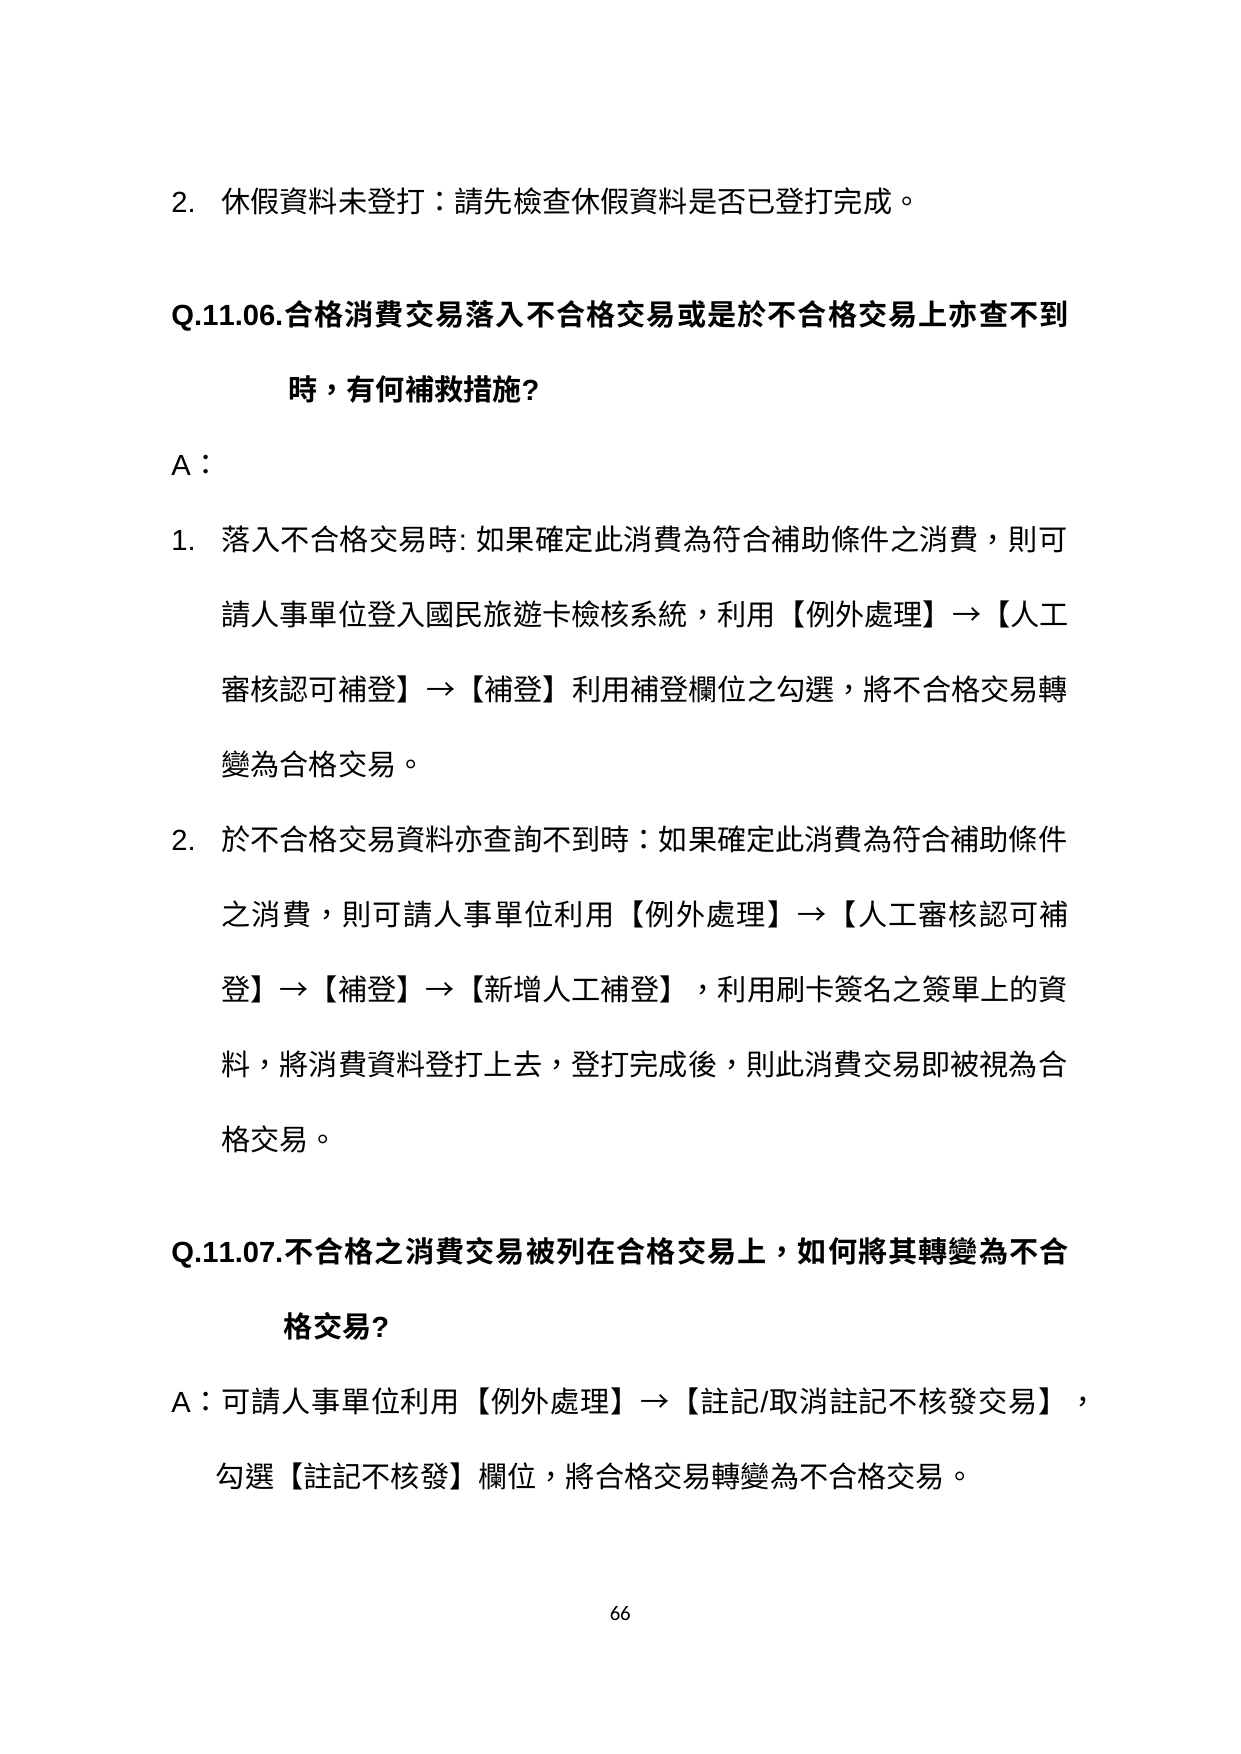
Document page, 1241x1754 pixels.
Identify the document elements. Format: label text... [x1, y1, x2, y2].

text A： [171, 425, 1069, 500]
list 休假資料未登打：請先檢查休假資料是否已登打完成。 [171, 162, 1069, 237]
text A：可請人事單位利用【例外處理】→【註記/取消註記不核發交易】，勾選【註記不核發】欄位，將合格交易轉變為不合格交易。 [171, 1362, 1069, 1512]
list 於不合格交易資料亦查詢不到時：如果確定此消費為符合補助條件之消費，則可請人事單位利用【例外處理】→【人工審核認可補登】→【補登】→【新增人工補登】，利用刷卡簽名之簽單上的資料，將消費資料登打上去，登打完成後，則此消費交易即被視為合格交易。 [171, 800, 1069, 1175]
text Q.11.06.合格消費交易落入不合格交易或是於不合格交易上亦查不到時，有何補救措施? [171, 275, 1069, 425]
text Q.11.07.不合格之消費交易被列在合格交易上，如何將其轉變為不合格交易? [171, 1212, 1069, 1362]
list 落入不合格交易時: 如果確定此消費為符合補助條件之消費，則可請人事單位登入國民旅遊卡檢核系統，利用【例外處理】→【人工審核認可補登】→【補登】利用補登欄位之勾選，將不合格交易轉變為合格交易。 [171, 500, 1069, 800]
